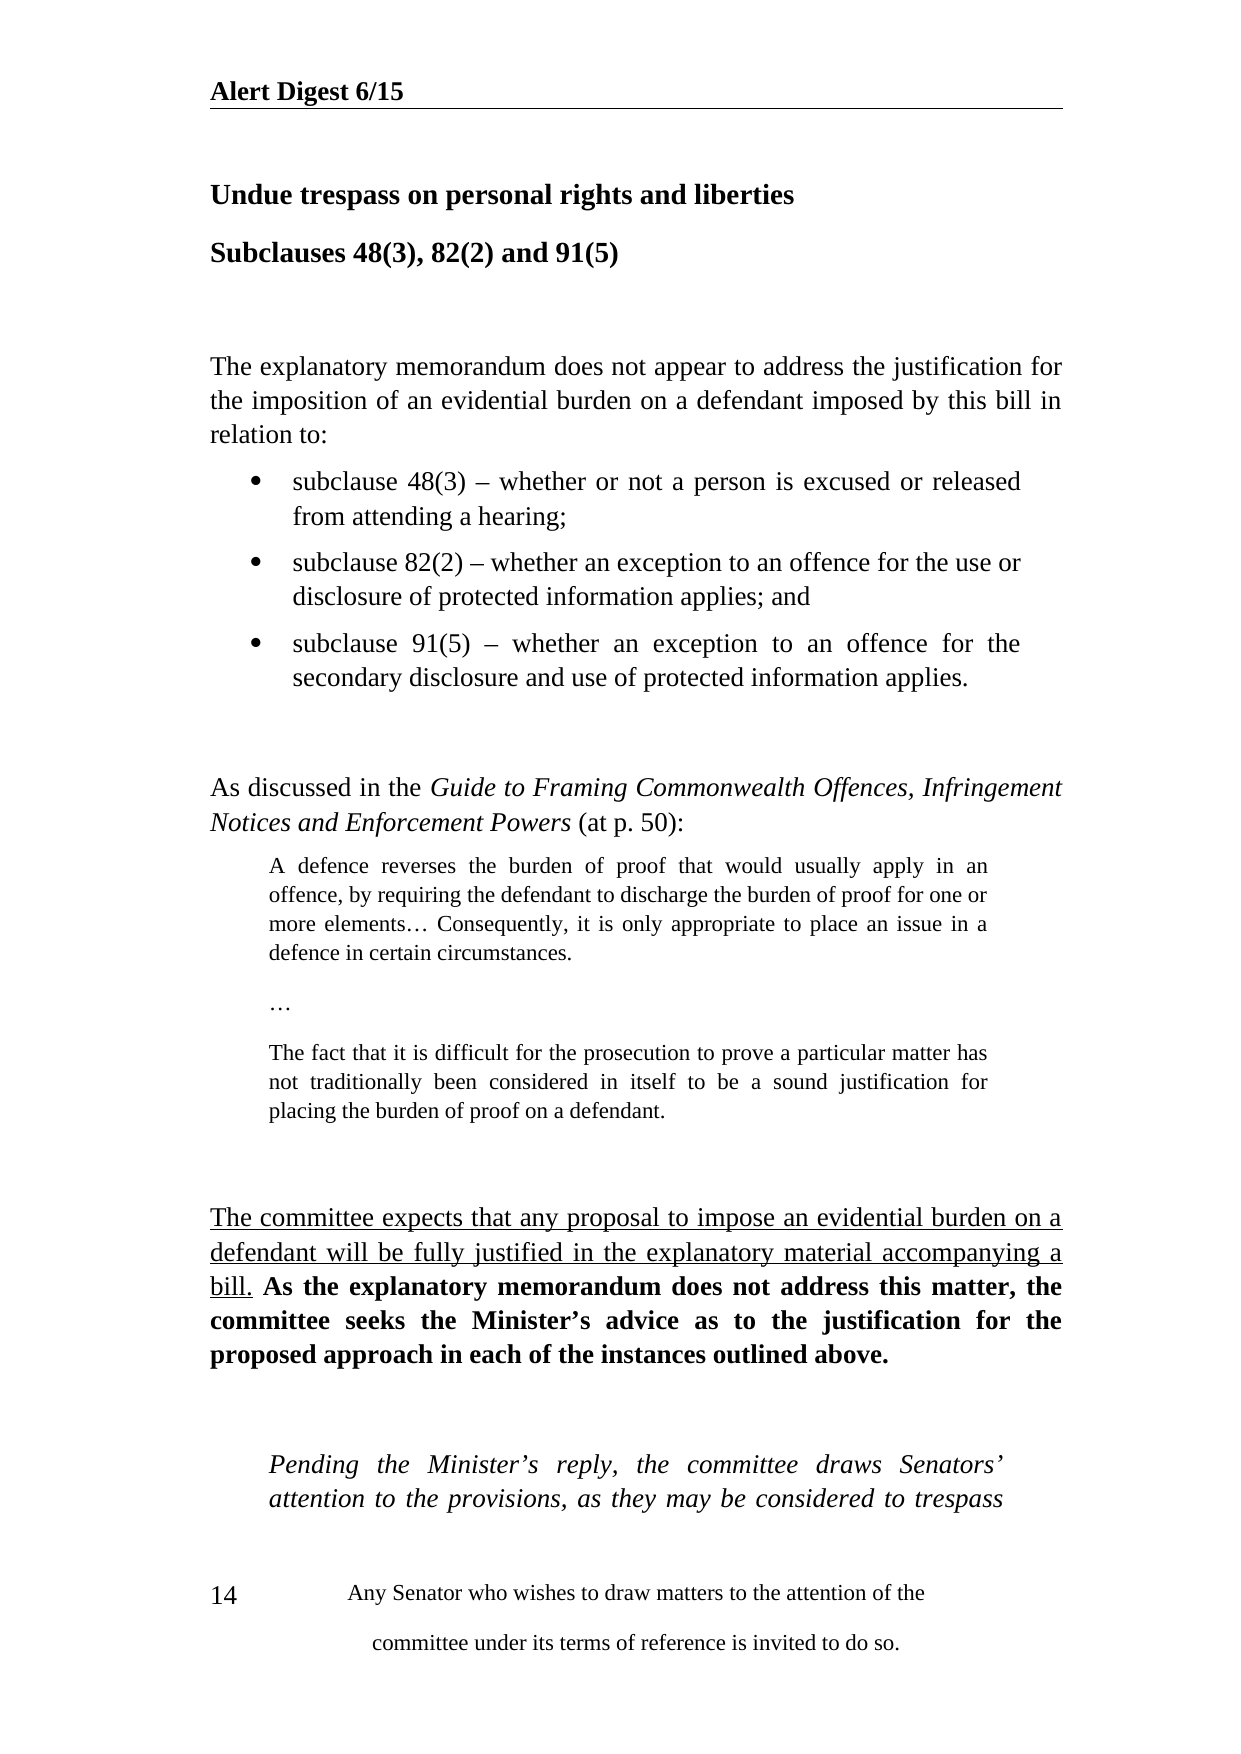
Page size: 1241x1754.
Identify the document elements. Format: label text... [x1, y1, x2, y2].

text … [269, 989, 989, 1015]
text Undue trespass on personal rights and liberties [210, 177, 1063, 211]
text subclause 48(3) – whether or not a person is excused or released from attending a hearing; [251, 465, 1022, 531]
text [269, 1448, 1004, 1513]
text The committee expects that any proposal to impose an evidential burden on a defendant will be fully justified in the explanatory material accompanying a bill. As the explanatory memorandum does not address this matter, the committee seeks the Minister’s advice as to the justification for the proposed approach in each of the instances outlined above. [210, 1230, 1063, 1263]
text The committee expects that any proposal to impose an evidential burden on a defendant will be fully justified in the explanatory material accompanying a bill. As the explanatory memorandum does not address this matter, the committee seeks the Minister’s advice as to the justification for the proposed approach in each of the instances outlined above. [210, 1264, 1063, 1369]
text The fact that it is difficult for the prosecution to prove a particular matter has not traditionally been considered in itself to be a sound justification for placing the burden of proof on a defendant. [269, 1039, 989, 1123]
text The explanatory memorandum does not appear to address the justification for the imposition of an evidential burden on a defendant imposed by this bill in relation to: [210, 350, 1063, 450]
text A defence reverses the burden of proof that would usually apply in an offence, by requiring the defendant to discharge the burden of proof for one or more elements… Consequently, it is only appropriate to place an issue in a defence in certain circumstances. [269, 852, 989, 966]
text subclause 82(2) – whether an exception to an offence for the use or disclosure of protected information applies; and [251, 546, 1022, 612]
text The committee expects that any proposal to impose an evidential burden on a defendant will be fully justified in the explanatory material accompanying a bill. As the explanatory memorandum does not address this matter, the committee seeks the Minister’s advice as to the justification for the proposed approach in each of the instances outlined above. [210, 1201, 1063, 1229]
text As discussed in the Guide to Framing Commonwealth Offences, Infringement Notices and Enforcement Powers (at p. 50): [210, 771, 1063, 837]
text Subclauses 48(3), 82(2) and 91(5) [210, 235, 1063, 268]
text subclause 91(5) – whether an exception to an offence for the secondary disclosure and use of protected information applies. [251, 627, 1022, 693]
